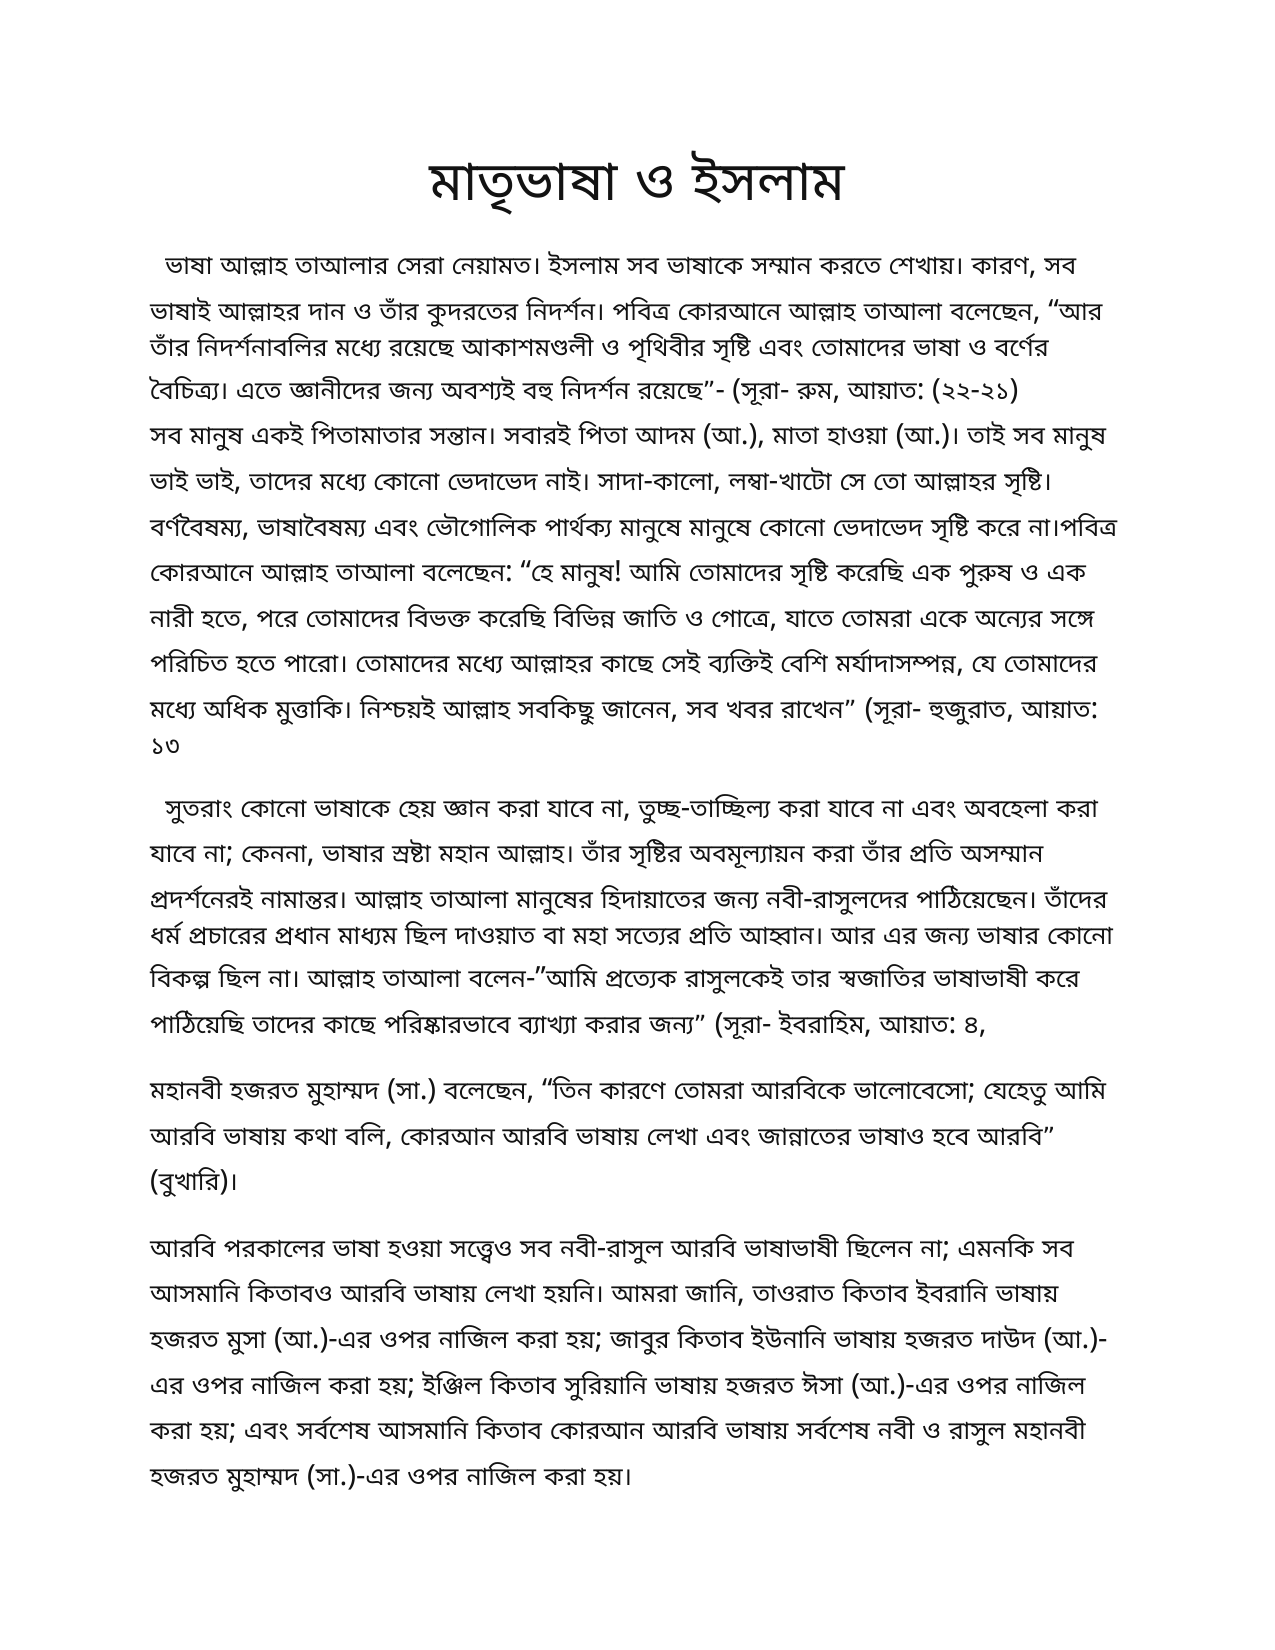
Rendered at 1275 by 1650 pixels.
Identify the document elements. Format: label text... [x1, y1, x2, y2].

text ভাষা আল্লাহ তাআলার সেরা নেয়ামত। ইসলাম সব ভাষাকে সম্মান করতে শেখায়। কারণ, সব ভাষাই আল্লাহর দান ও তাঁর কুদরতের নিদর্শন। পবিত্র কোরআনে আল্লাহ তাআলা বলেছেন, “আর তাঁর নিদর্শনাবলির মধ্যে রয়েছে আকাশমণ্ডলী ও পৃথিবীর সৃষ্টি এবং তোমাদের ভাষা ও বর্ণের বৈচিত্র্য। এতে জ্ঞানীদের জন্য অবশ্যই বহু নিদর্শন রয়েছে”- (সূরা- রুম, আয়াত: (২২-২১) সব মানুষ একই পিতামাতার সন্তান। সবারই পিতা আদম (আ.), মাতা হাওয়া (আ.)। তাই সব মানুষ ভাই ভাই, তাদের মধ্যে কোনো ভেদাভেদ নাই। সাদা-কালো, লম্বা-খাটো সে তো আল্লাহর সৃষ্টি। বর্ণবৈষম্য, ভাষাবৈষম্য এবং ভৌগোলিক পার্থক্য মানুষে মানুষে কোনো ভেদাভেদ সৃষ্টি করে না।পবিত্র কোরআনে আল্লাহ তাআলা বলেছেন: “হে মানুষ! আমি তোমাদের সৃষ্টি করেছি এক পুরুষ ও এক নারী হতে, পরে তোমাদের বিভক্ত করেছি বিভিন্ন জাতি ও গোত্রে, যাতে তোমরা একে অন্যের সঙ্গে পরিচিত হতে পারো। তোমাদের মধ্যে আল্লাহর কাছে সেই ব্যক্তিই বেশি মর্যাদাসম্পন্ন, যে তোমাদের মধ্যে অধিক মুত্তাকি। নিশ্চয়ই আল্লাহ সবকিছু জানেন, সব খবর রাখেন” (সূরা- হুজুরাত, আয়াত: ১৩ [150, 243, 1125, 761]
text সুতরাং কোনো ভাষাকে হেয় জ্ঞান করা যাবে না, তুচ্ছ-তাচ্ছিল্য করা যাবে না এবং অবহেলা করা যাবে না; কেননা, ভাষার স্রষ্টা মহান আল্লাহ। তাঁর সৃষ্টির অবমূল্যায়ন করা তাঁর প্রতি অসম্মান প্রদর্শনেরই নামান্তর। আল্লাহ তাআলা মানুষের হিদায়াতের জন্য নবী-রাসুলদের পাঠিয়েছেন। তাঁদের ধর্ম প্রচারের প্রধান মাধ্যম ছিল দাওয়াত বা মহা সত্যের প্রতি আহ্বান। আর এর জন্য ভাষার কোনো বিকল্প ছিল না। আল্লাহ তাআলা বলেন-”আমি প্রত্যেক রাসুলকেই তার স্বজাতির ভাষাভাষী করে পাঠিয়েছি তাদের কাছে পরিষ্কারভাবে ব্যাখ্যা করার জন্য” (সূরা- ইবরাহিম, আয়াত: ৪, [150, 786, 1125, 1042]
text আরবি পরকালের ভাষা হওয়া সত্ত্বেও সব নবী-রাসুল আরবি ভাষাভাষী ছিলেন না; এমনকি সব আসমানি কিতাবও আরবি ভাষায় লেখা হয়নি। আমরা জানি, তাওরাত কিতাব ইবরানি ভাষায় হজরত মুসা (আ.)-এর ওপর নাজিল করা হয়; জাবুর কিতাব ইউনানি ভাষায় হজরত দাউদ (আ.)-এর ওপর নাজিল করা হয়; ইঞ্জিল কিতাব সুরিয়ানি ভাষায় হজরত ঈসা (আ.)-এর ওপর নাজিল করা হয়; এবং সর্বশেষ আসমানি কিতাব কোরআন আরবি ভাষায় সর্বশেষ নবী ও রাসুল মহানবী হজরত মুহাম্মদ (সা.)-এর ওপর নাজিল করা হয়। [150, 1226, 1125, 1494]
text মাতৃভাষা ও ইসলাম [150, 150, 1125, 213]
text মহানবী হজরত মুহাম্মদ (সা.) বলেছেন, “তিন কারণে তোমরা আরবিকে ভালোবেসো; যেহেতু আমি আরবি ভাষায় কথা বলি, কোরআন আরবি ভাষায় লেখা এবং জান্নাতের ভাষাও হবে আরবি” (বুখারি)। [150, 1068, 1125, 1199]
